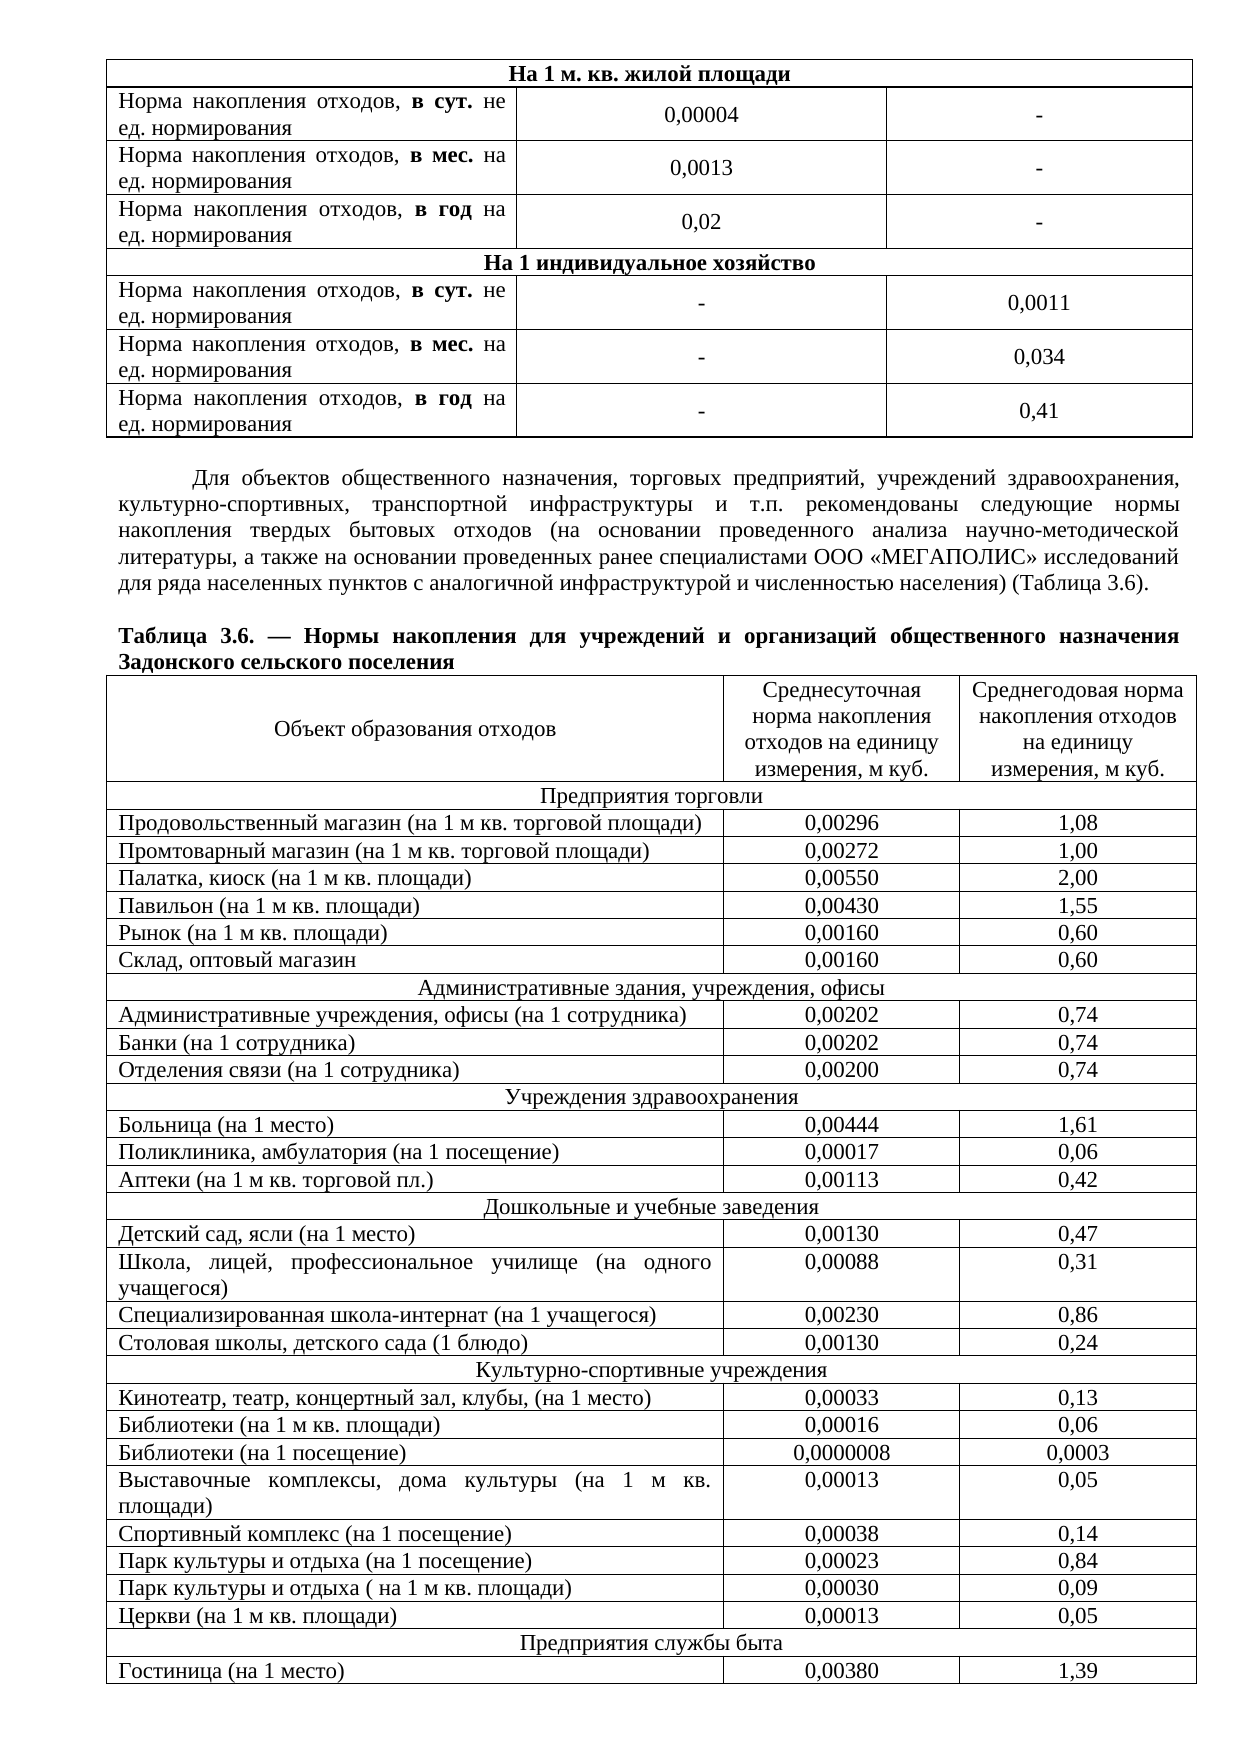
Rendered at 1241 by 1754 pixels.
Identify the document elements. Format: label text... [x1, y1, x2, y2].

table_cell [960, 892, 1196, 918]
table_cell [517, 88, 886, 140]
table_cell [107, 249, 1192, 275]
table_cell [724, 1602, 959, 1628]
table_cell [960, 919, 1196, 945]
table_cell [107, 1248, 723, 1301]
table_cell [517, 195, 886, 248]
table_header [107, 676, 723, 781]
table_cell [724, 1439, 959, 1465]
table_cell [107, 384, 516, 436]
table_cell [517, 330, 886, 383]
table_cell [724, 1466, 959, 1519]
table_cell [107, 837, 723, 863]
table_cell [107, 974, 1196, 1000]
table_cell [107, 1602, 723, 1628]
text Таблица 3.6. — Нормы накопления для учреждений и организаций общественного назначения Задонского сельского поселения [118, 622, 1181, 674]
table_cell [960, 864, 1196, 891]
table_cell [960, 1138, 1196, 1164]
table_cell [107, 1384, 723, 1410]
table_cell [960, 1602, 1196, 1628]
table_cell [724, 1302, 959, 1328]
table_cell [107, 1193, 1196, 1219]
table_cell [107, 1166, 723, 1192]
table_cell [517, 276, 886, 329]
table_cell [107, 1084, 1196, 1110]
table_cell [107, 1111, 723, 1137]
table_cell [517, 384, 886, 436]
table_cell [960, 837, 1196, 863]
text Для объектов общественного назначения, торговых предприятий, учреждений здравоохранения, культурно-спортивных, транспортной инфраструктуры и т.п. рекомендованы следующие нормы накопления твердых бытовых отходов (на основании проведенного анализа научно-методической литературы, а также на основании проведенных ранее специалистами ООО «МЕГАПОЛИС» исследований для ряда населенных пунктов с аналогичной инфраструктурой и численностью населения) (Таблица 3.6). [118, 464, 1181, 596]
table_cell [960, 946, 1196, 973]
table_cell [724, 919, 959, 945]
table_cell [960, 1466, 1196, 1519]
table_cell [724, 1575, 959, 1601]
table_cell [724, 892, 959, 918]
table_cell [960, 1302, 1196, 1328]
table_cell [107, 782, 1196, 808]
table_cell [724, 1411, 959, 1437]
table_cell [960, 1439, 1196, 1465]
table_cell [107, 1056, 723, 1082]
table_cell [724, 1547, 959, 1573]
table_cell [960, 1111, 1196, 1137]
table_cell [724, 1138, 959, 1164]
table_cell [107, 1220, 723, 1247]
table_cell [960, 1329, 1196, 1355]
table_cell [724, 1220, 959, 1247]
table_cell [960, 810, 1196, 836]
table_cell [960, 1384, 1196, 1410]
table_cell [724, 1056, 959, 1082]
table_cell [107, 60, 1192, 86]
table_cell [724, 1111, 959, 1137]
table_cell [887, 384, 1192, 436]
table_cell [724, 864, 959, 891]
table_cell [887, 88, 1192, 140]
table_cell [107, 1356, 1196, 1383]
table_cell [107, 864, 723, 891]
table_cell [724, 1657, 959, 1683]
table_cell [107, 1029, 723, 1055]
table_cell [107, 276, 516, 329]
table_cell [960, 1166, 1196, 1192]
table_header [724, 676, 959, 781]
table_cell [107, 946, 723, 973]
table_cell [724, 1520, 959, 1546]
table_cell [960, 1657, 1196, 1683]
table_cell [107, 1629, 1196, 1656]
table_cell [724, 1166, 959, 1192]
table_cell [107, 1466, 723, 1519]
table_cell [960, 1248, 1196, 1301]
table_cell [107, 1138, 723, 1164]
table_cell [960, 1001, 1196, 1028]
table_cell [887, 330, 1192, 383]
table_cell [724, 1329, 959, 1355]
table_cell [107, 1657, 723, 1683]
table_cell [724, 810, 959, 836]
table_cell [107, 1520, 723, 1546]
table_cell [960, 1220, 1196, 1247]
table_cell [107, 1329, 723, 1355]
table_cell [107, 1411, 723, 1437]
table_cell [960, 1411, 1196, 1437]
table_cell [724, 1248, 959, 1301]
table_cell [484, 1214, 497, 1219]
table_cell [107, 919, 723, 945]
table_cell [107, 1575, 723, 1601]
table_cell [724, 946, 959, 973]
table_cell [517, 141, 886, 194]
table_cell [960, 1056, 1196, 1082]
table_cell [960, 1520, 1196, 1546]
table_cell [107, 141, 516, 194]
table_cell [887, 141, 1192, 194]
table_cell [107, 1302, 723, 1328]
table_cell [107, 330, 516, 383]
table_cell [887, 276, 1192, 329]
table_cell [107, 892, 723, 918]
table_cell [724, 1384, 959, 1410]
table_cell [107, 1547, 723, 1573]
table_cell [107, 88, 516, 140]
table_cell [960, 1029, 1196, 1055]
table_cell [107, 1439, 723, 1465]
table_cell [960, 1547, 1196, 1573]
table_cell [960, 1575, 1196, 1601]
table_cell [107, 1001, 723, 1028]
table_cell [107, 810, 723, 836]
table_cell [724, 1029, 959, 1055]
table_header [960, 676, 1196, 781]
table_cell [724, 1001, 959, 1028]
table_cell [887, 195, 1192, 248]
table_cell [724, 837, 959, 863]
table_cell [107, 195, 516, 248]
